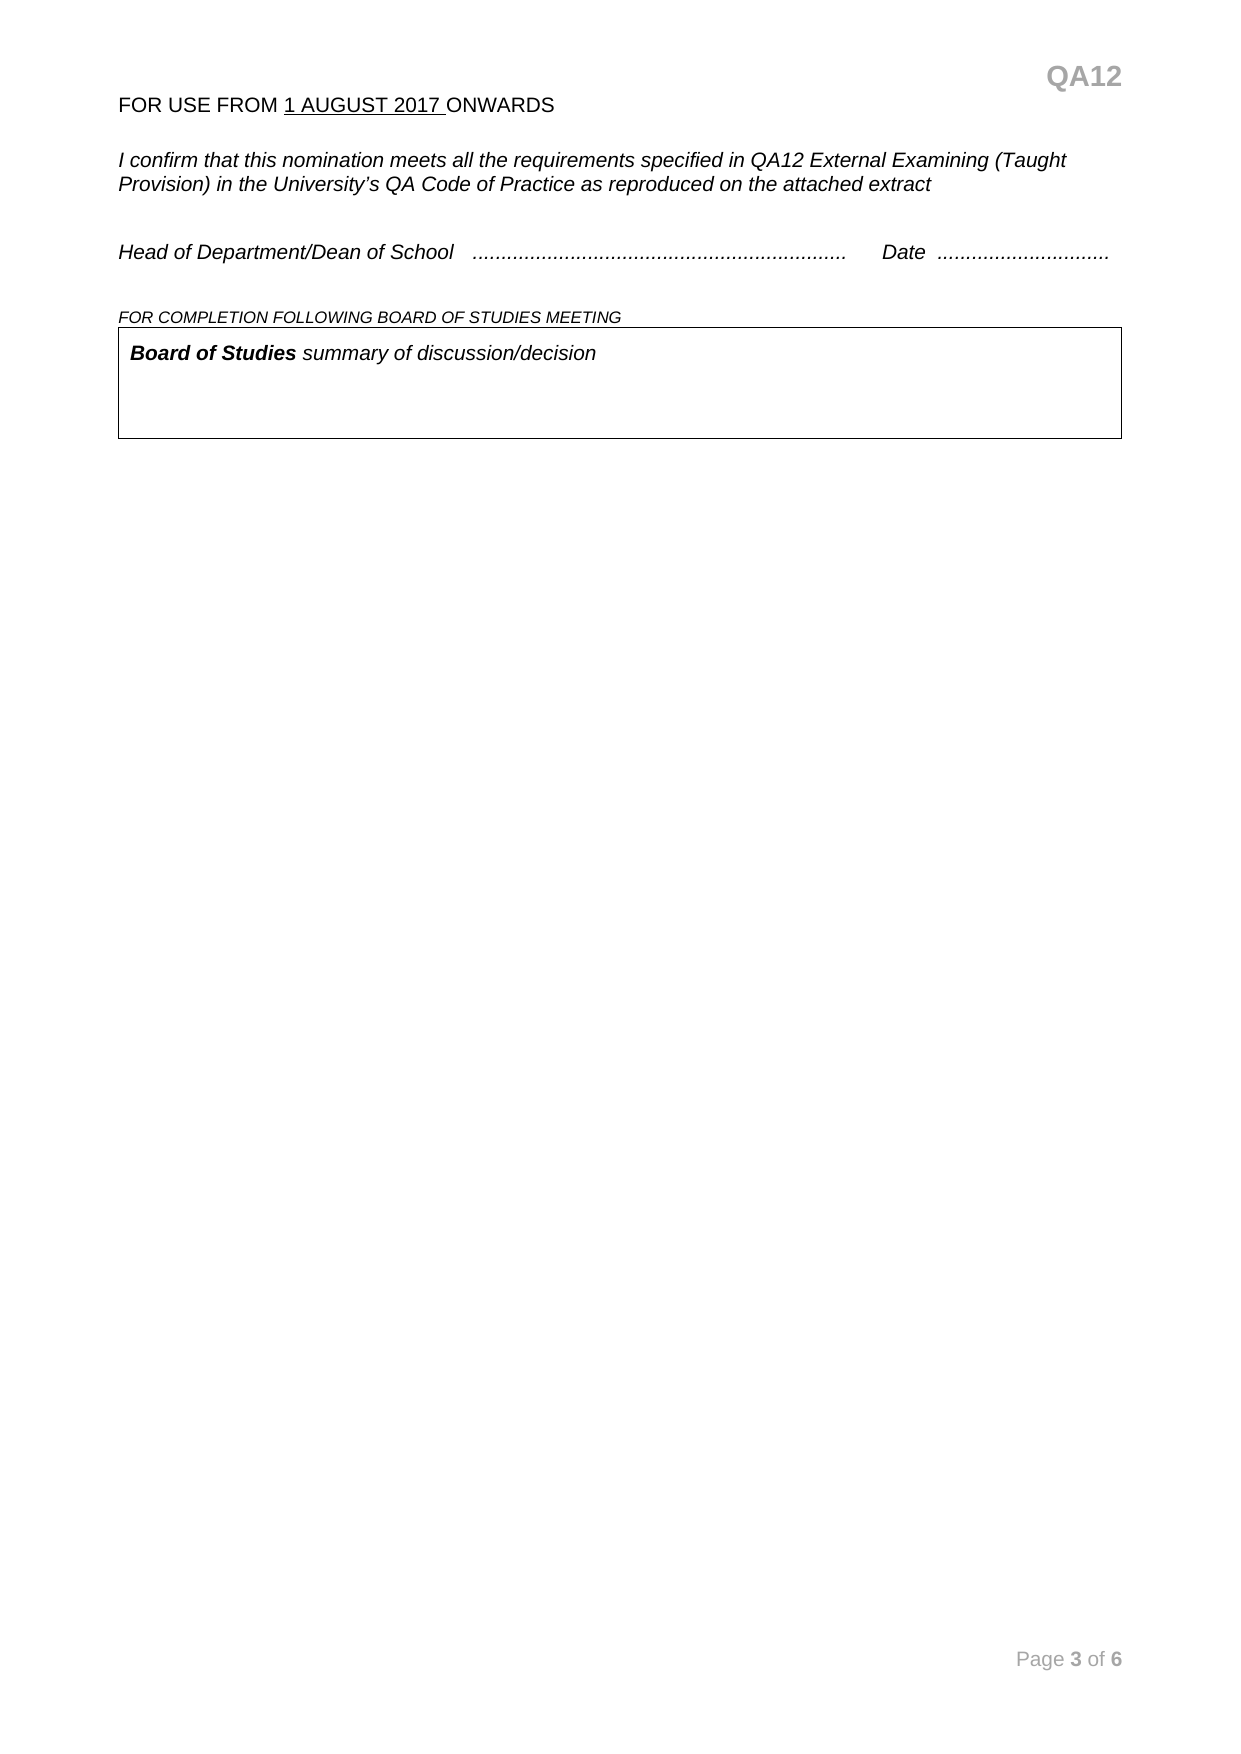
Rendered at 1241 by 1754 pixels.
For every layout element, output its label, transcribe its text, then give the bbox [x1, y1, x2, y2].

table_header Board of Studies summary of discussion/decision [119, 328, 1121, 437]
subtitle Head of Department/Dean of School ................................................................. Date .............................. [118, 240, 1122, 264]
text I confirm that this nomination meets all the requirements specified in QA12 External Examining (Taught Provision) in the University’s QA Code of Practice as reproduced on the attached extract [118, 148, 1122, 196]
text FOR COMPLETION FOLLOWING BOARD OF STUDIES MEETING [118, 308, 1122, 327]
